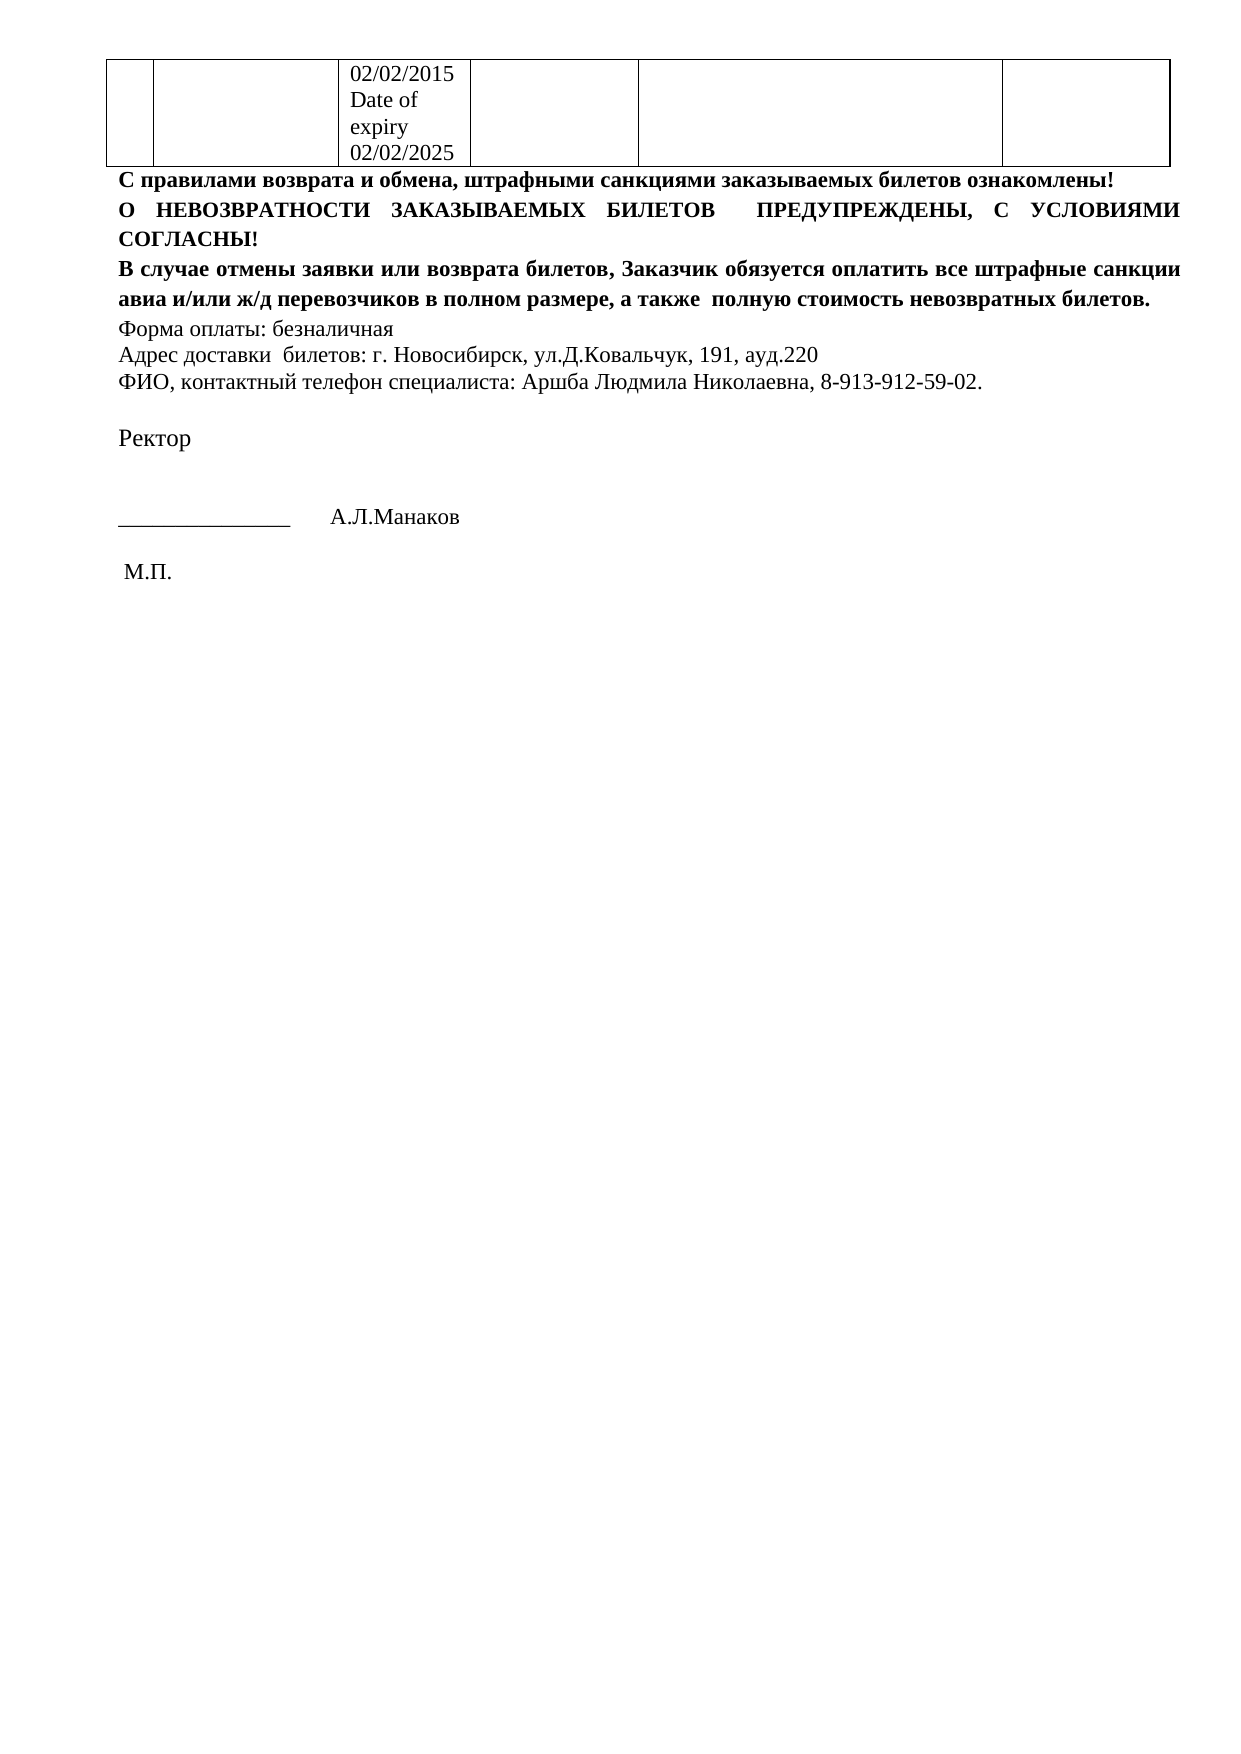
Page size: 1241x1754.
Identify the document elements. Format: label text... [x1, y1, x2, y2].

text Адрес доставки билетов: г. Новосибирск, ул.Д.Ковальчук, 191, ауд.220 [118, 341, 1181, 368]
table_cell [154, 60, 338, 166]
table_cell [339, 60, 470, 166]
text О НЕВОЗВРАТНОСТИ ЗАКАЗЫВАЕМЫХ БИЛЕТОВ ПРЕДУПРЕЖДЕНЫ, С УСЛОВИЯМИ СОГЛАСНЫ! [118, 197, 1181, 251]
text ФИО, контактный телефон специалиста: Аршба Людмила Николаевна, 8-913-912-59-02. [118, 368, 1181, 394]
text С правилами возврата и обмена, штрафными санкциями заказываемых билетов ознакомлены! [118, 167, 1181, 193]
text М.П. [118, 558, 1181, 584]
text Ректор [118, 423, 1181, 452]
text Форма оплаты: безналичная [118, 315, 1181, 341]
table_cell 14 [107, 60, 153, 166]
text _______________ А.Л.Манаков [118, 503, 1181, 529]
text В случае отмены заявки или возврата билетов, Заказчик обязуется оплатить все штрафные санкции авиа и/или ж/д перевозчиков в полном размере, а также полную стоимость невозвратных билетов. [118, 255, 1181, 311]
